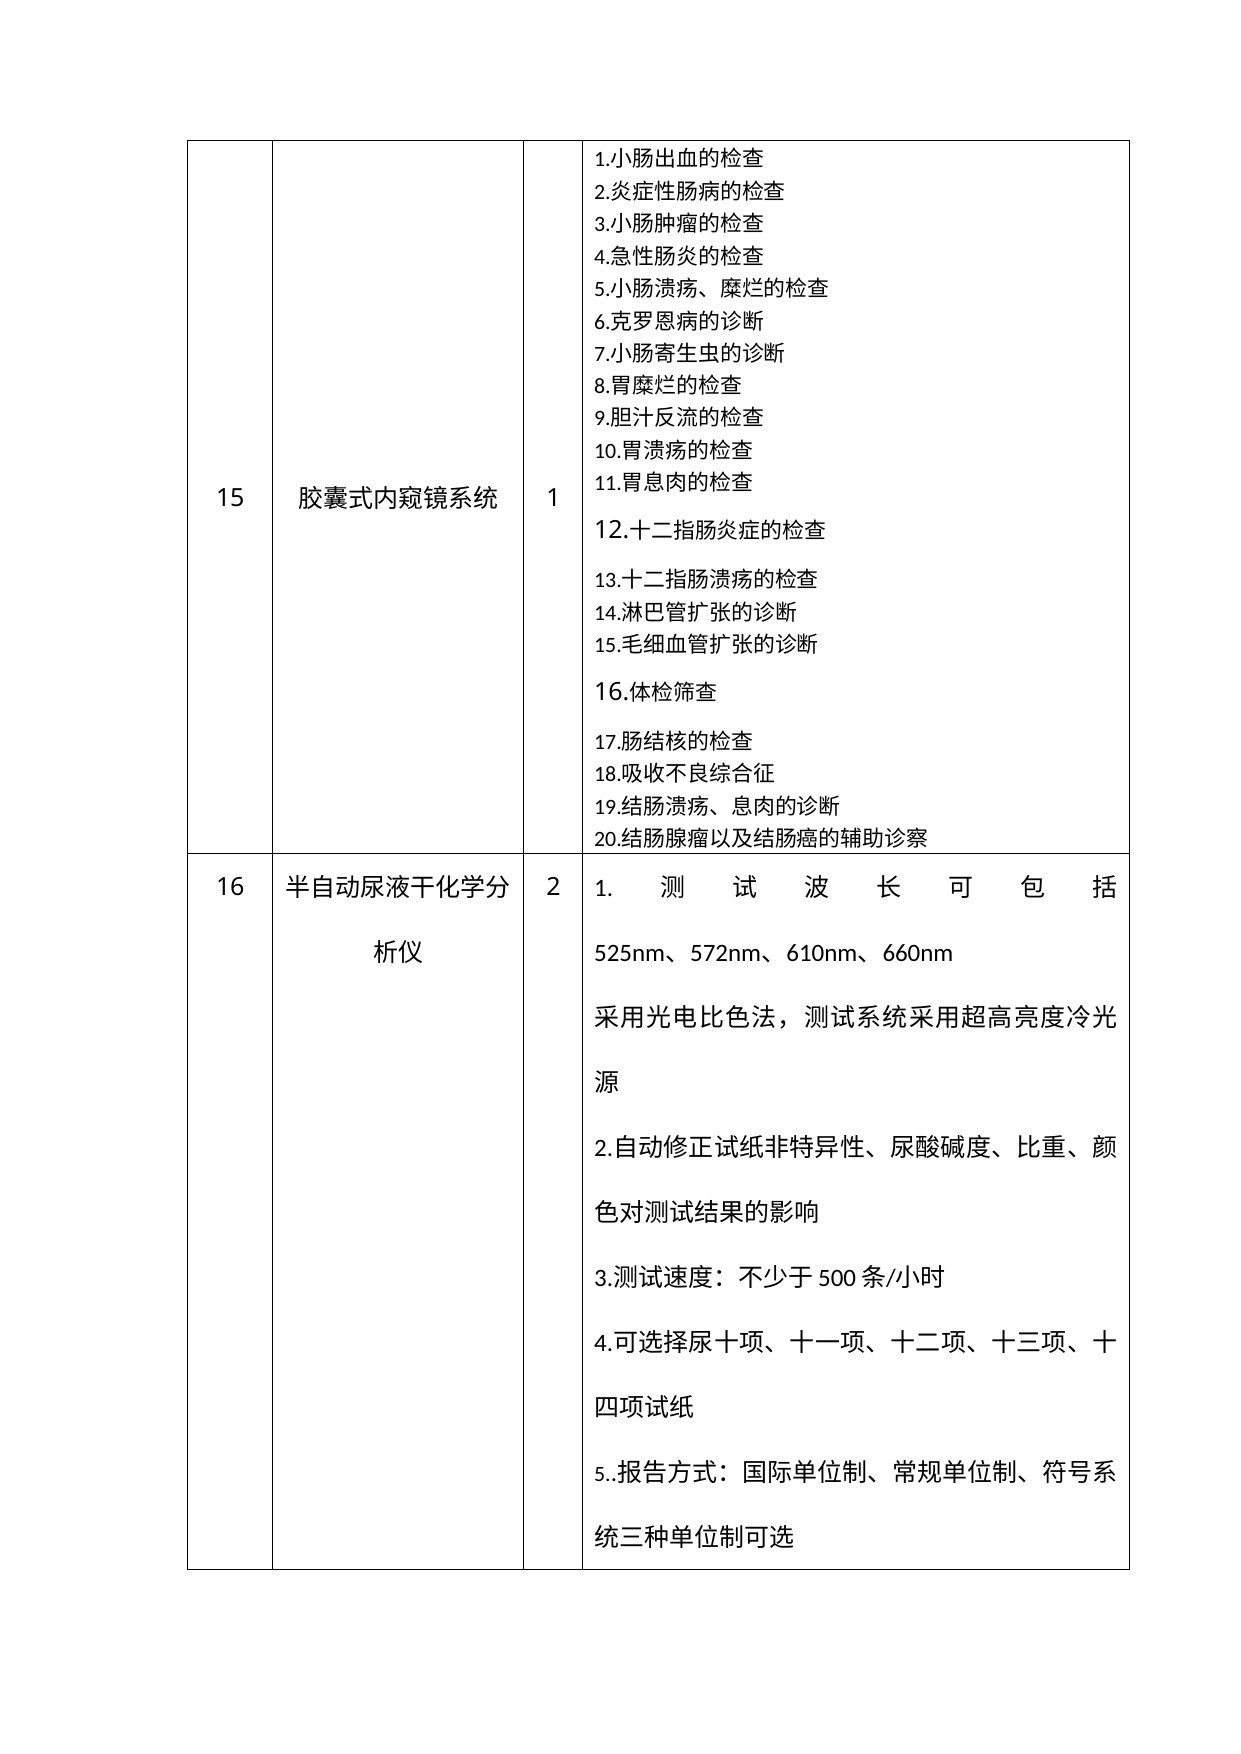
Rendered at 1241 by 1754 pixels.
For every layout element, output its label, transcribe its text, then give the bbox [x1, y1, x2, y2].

table_cell 1.小肠出血的检查 2.炎症性肠病的检查 3.小肠肿瘤的检查 4.急性肠炎的检查 5.小肠溃疡、糜烂的检查 6.克罗恩病的诊断 7.小肠寄生虫的诊断 8.胃糜烂的检查 9.胆汁反流的检查 10.胃溃疡的检查 11.胃息肉的检查 12.十二指肠炎症的检查 13.十二指肠溃疡的检查 14.淋巴管扩张的诊断 15.毛细血管扩张的诊断 16.体检筛查 17.肠结核的检查 18.吸收不良综合征 19.结肠溃疡、息肉的诊断 20.结肠腺瘤以及结肠癌的辅助诊察 [583, 141, 1129, 852]
table_cell 15 [188, 141, 272, 852]
table_cell 2 [524, 854, 582, 1568]
table_cell 1 [524, 141, 582, 852]
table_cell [583, 854, 1129, 1568]
table_cell 16 [188, 854, 272, 1568]
table_cell 胶囊式内窥镜系统 [273, 141, 523, 852]
table_cell 半自动尿液干化学分析仪 [273, 854, 523, 1568]
